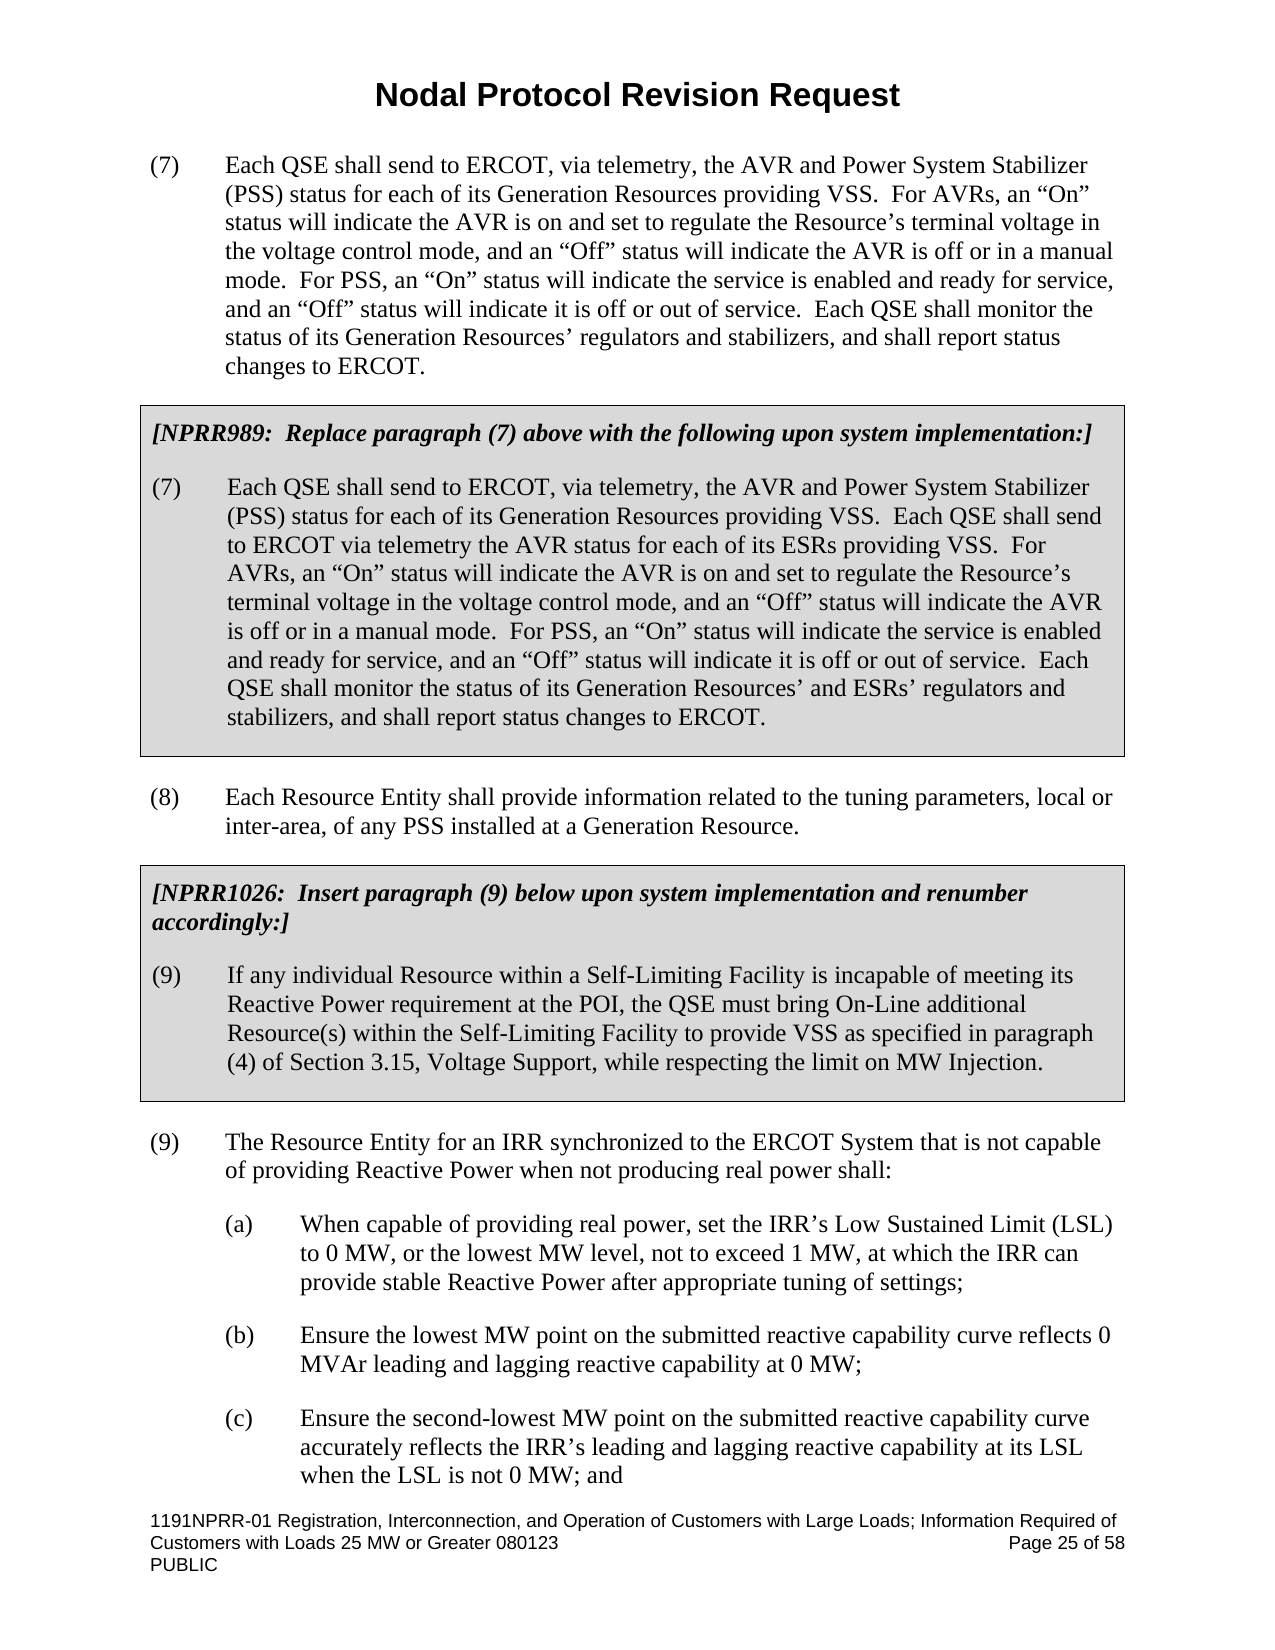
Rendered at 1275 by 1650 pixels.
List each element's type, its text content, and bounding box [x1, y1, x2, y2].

table_header [NPRR1026: Insert paragraph (9) below upon system implementation and renumber accordingly:] (9) If any individual Resource within a Self-Limiting Facility is incapable of meeting its Reactive Power requirement at the POI, the QSE must bring On-Line additional Resource(s) within the Self-Limiting Facility to provide VSS as specified in paragraph (4) of Section 3.15, Voltage Support, while respecting the limit on MW Injection. [141, 866, 1124, 1101]
table_header [NPRR989: Replace paragraph (7) above with the following upon system implementation:] (7) Each QSE shall send to ERCOT, via telemetry, the AVR and Power System Stabilizer (PSS) status for each of its Generation Resources providing VSS. Each QSE shall send to ERCOT via telemetry the AVR status for each of its ESRs providing VSS. For AVRs, an “On” status will indicate the AVR is on and set to regulate the Resource’s terminal voltage in the voltage control mode, and an “Off” status will indicate the AVR is off or in a manual mode. For PSS, an “On” status will indicate the service is enabled and ready for service, and an “Off” status will indicate it is off or out of service. Each QSE shall monitor the status of its Generation Resources’ and ESRs’ regulators and stabilizers, and shall report status changes to ERCOT. [141, 406, 1124, 756]
text (7) Each QSE shall send to ERCOT, via telemetry, the AVR and Power System Stabilizer (PSS) status for each of its Generation Resources providing VSS. For AVRs, an “On” status will indicate the AVR is on and set to regulate the Resource’s terminal voltage in the voltage control mode, and an “Off” status will indicate the AVR is off or in a manual mode. For PSS, an “On” status will indicate the service is enabled and ready for service, and an “Off” status will indicate it is off or out of service. Each QSE shall monitor the status of its Generation Resources’ regulators and stabilizers, and shall report status changes to ERCOT. [150, 150, 1125, 380]
text (b) Ensure the lowest MW point on the submitted reactive capability curve reflects 0 MVAr leading and lagging reactive capability at 0 MW; [225, 1320, 1125, 1378]
text (9) The Resource Entity for an IRR synchronized to the ERCOT System that is not capable of providing Reactive Power when not producing real power shall: [150, 1127, 1125, 1184]
text (c) Ensure the second-lowest MW point on the submitted reactive capability curve accurately reflects the IRR’s leading and lagging reactive capability at its LSL when the LSL is not 0 MW; and [225, 1403, 1125, 1489]
text (8) Each Resource Entity shall provide information related to the tuning parameters, local or inter-area, of any PSS installed at a Generation Resource. [150, 782, 1125, 839]
text (a) When capable of providing real power, set the IRR’s Low Sustained Limit (LSL) to 0 MW, or the lowest MW level, not to exceed 1 MW, at which the IRR can provide stable Reactive Power after appropriate tuning of settings; [225, 1209, 1125, 1295]
